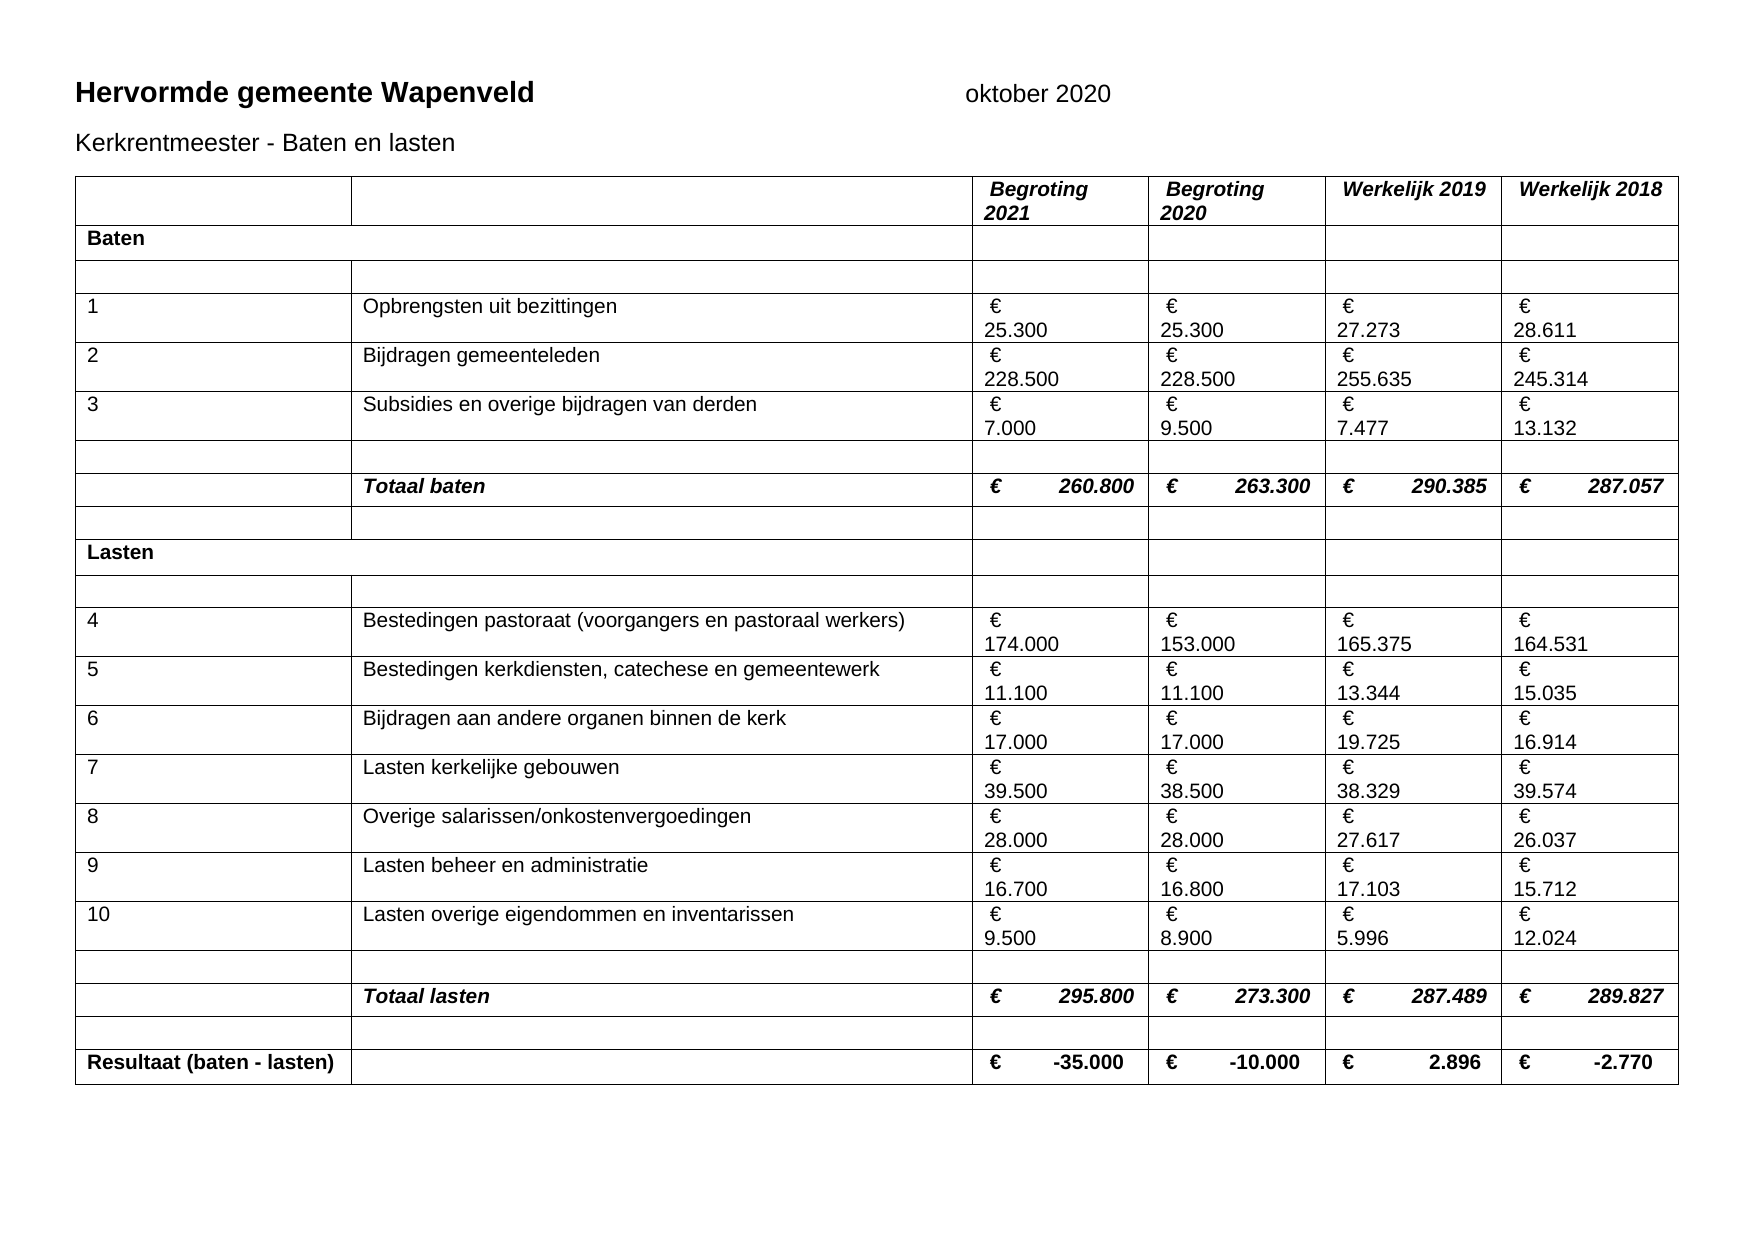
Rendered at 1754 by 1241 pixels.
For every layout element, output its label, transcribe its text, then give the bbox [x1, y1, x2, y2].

table_cell Bijdragen gemeenteleden [352, 343, 972, 391]
table_cell € 15.035 [1502, 657, 1678, 705]
table_cell Bijdragen aan andere organen binnen de kerk [352, 706, 972, 754]
table_cell [76, 474, 351, 506]
table_cell [973, 951, 1148, 983]
table_cell € 255.635 [1326, 343, 1501, 391]
table_cell € 27.273 [1326, 294, 1501, 342]
table_cell € 245.314 [1502, 343, 1678, 391]
table_cell € 19.725 [1326, 706, 1501, 754]
table_cell [1326, 261, 1501, 293]
table_cell [1326, 441, 1501, 473]
table_cell [76, 1017, 351, 1048]
table_cell [1149, 507, 1325, 538]
table_cell Subsidies en overige bijdragen van derden [352, 392, 972, 440]
table_cell 5 [76, 657, 351, 705]
table_cell € 16.700 [973, 853, 1148, 901]
table_cell 6 [76, 706, 351, 754]
table_cell [1502, 951, 1678, 983]
table_cell Overige salarissen/onkostenvergoedingen [352, 804, 972, 852]
table_cell [1326, 576, 1501, 607]
table_cell € 287.489 [1326, 984, 1501, 1016]
table_cell [352, 1017, 972, 1048]
table_cell [352, 576, 972, 607]
table_cell [1326, 507, 1501, 538]
table_cell € 25.300 [973, 294, 1148, 342]
table_cell € 2.896 [1326, 1050, 1501, 1084]
table_cell [1149, 226, 1325, 260]
table_header Werkelijk 2018 [1502, 177, 1678, 224]
table_cell [1502, 441, 1678, 473]
table_cell Lasten overige eigendommen en inventarissen [352, 902, 972, 950]
table_cell Resultaat (baten - lasten) [76, 1050, 351, 1084]
text Hervormde gemeente Wapenveld oktober 2020 [75, 75, 1679, 108]
table_header [352, 177, 972, 224]
table_cell € 11.100 [1149, 657, 1325, 705]
table_cell [352, 1050, 972, 1084]
table_cell [352, 441, 972, 473]
text Kerkrentmeester - Baten en lasten [75, 128, 1679, 157]
table_cell 8 [76, 804, 351, 852]
table_cell [1502, 576, 1678, 607]
table_header Werkelijk 2019 [1326, 177, 1501, 224]
table_cell € -10.000 [1149, 1050, 1325, 1084]
table_cell [1149, 261, 1325, 293]
table_cell € 25.300 [1149, 294, 1325, 342]
table_cell [352, 507, 972, 538]
table_cell € 28.000 [1149, 804, 1325, 852]
table_cell Lasten [76, 540, 972, 574]
table_cell € 11.100 [973, 657, 1148, 705]
table_cell € 287.057 [1502, 474, 1678, 506]
table_cell € 28.000 [973, 804, 1148, 852]
table_cell [1502, 1017, 1678, 1048]
table_cell [352, 261, 972, 293]
table_cell € 38.500 [1149, 755, 1325, 803]
table_cell € 17.000 [973, 706, 1148, 754]
table_cell € 9.500 [1149, 392, 1325, 440]
table_cell [76, 441, 351, 473]
table_cell [1149, 540, 1325, 574]
table_cell Bestedingen pastoraat (voorgangers en pastoraal werkers) [352, 608, 972, 656]
table_header Begroting 2020 [1149, 177, 1325, 224]
table_cell 7 [76, 755, 351, 803]
table_cell € -35.000 [973, 1050, 1148, 1084]
table_cell € 174.000 [973, 608, 1148, 656]
table_cell € 260.800 [973, 474, 1148, 506]
table_cell Lasten beheer en administratie [352, 853, 972, 901]
table_cell [352, 951, 972, 983]
table_cell € 13.344 [1326, 657, 1501, 705]
table_cell [76, 261, 351, 293]
table_cell Baten [76, 226, 972, 260]
table_header Begroting 2021 [973, 177, 1148, 224]
table_cell € 7.477 [1326, 392, 1501, 440]
table_cell Bestedingen kerkdiensten, catechese en gemeentewerk [352, 657, 972, 705]
table_cell [1502, 507, 1678, 538]
table_header [76, 177, 351, 224]
table_cell 2 [76, 343, 351, 391]
table_cell € 153.000 [1149, 608, 1325, 656]
table_cell [1149, 576, 1325, 607]
table_cell [1502, 261, 1678, 293]
table_cell € 39.500 [973, 755, 1148, 803]
table_cell € 290.385 [1326, 474, 1501, 506]
table_cell [1149, 1017, 1325, 1048]
table_cell € 8.900 [1149, 902, 1325, 950]
table_cell 9 [76, 853, 351, 901]
table_cell 4 [76, 608, 351, 656]
table_cell € 17.103 [1326, 853, 1501, 901]
table_cell [1326, 226, 1501, 260]
table_cell 1 [76, 294, 351, 342]
table_cell Lasten kerkelijke gebouwen [352, 755, 972, 803]
table_cell Opbrengsten uit bezittingen [352, 294, 972, 342]
table_cell [973, 226, 1148, 260]
table_cell € 295.800 [973, 984, 1148, 1016]
table_cell € 289.827 [1502, 984, 1678, 1016]
table_cell [76, 576, 351, 607]
table_cell [973, 540, 1148, 574]
table_cell [1326, 540, 1501, 574]
table_cell Totaal baten [352, 474, 972, 506]
table_cell [76, 951, 351, 983]
table_cell Totaal lasten [352, 984, 972, 1016]
table_cell € 39.574 [1502, 755, 1678, 803]
table_cell [973, 1017, 1148, 1048]
table_cell [973, 576, 1148, 607]
table_cell 3 [76, 392, 351, 440]
table_cell € 16.914 [1502, 706, 1678, 754]
table_cell € 228.500 [1149, 343, 1325, 391]
table_cell € 17.000 [1149, 706, 1325, 754]
table_cell [1326, 951, 1501, 983]
table_cell € 228.500 [973, 343, 1148, 391]
table_cell € 16.800 [1149, 853, 1325, 901]
table_cell [1149, 441, 1325, 473]
table_cell € 15.712 [1502, 853, 1678, 901]
table_cell € 273.300 [1149, 984, 1325, 1016]
table_cell € 26.037 [1502, 804, 1678, 852]
table_cell € 12.024 [1502, 902, 1678, 950]
table_cell € 27.617 [1326, 804, 1501, 852]
table_cell [1502, 540, 1678, 574]
table_cell € 28.611 [1502, 294, 1678, 342]
table_cell [1502, 226, 1678, 260]
table_cell [1149, 951, 1325, 983]
table_cell [973, 507, 1148, 538]
table_cell € 263.300 [1149, 474, 1325, 506]
table_cell € 13.132 [1502, 392, 1678, 440]
table_cell € 5.996 [1326, 902, 1501, 950]
table_cell € 9.500 [973, 902, 1148, 950]
table_cell € 165.375 [1326, 608, 1501, 656]
table_cell [76, 984, 351, 1016]
table_cell [1326, 1017, 1501, 1048]
table_cell 10 [76, 902, 351, 950]
table_cell [76, 507, 351, 538]
table_cell [973, 441, 1148, 473]
table_cell € 7.000 [973, 392, 1148, 440]
table_cell [973, 261, 1148, 293]
table_cell € 164.531 [1502, 608, 1678, 656]
table_cell € 38.329 [1326, 755, 1501, 803]
table_cell € -2.770 [1502, 1050, 1678, 1084]
